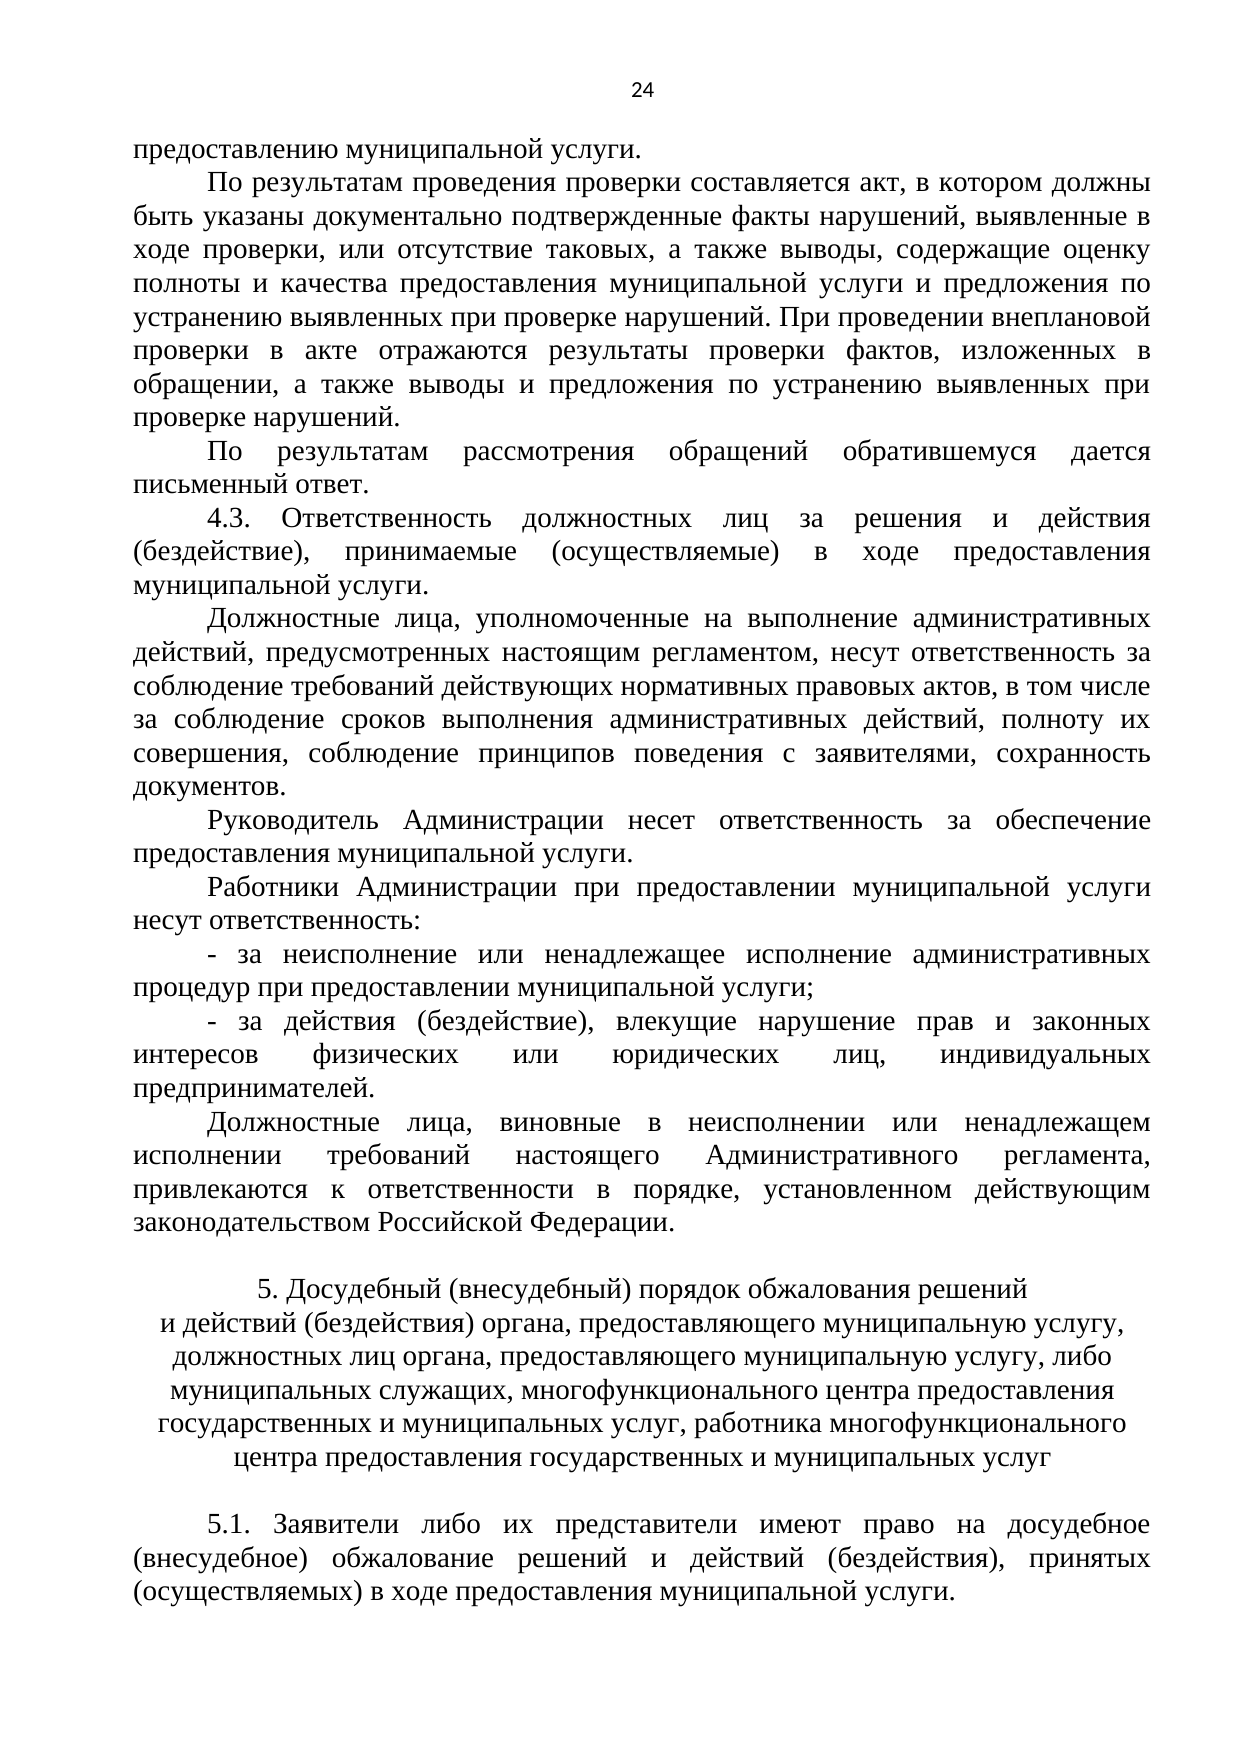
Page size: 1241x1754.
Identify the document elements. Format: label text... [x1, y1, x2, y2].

text Должностные лица, виновные в неисполнении или ненадлежащем исполнении требований настоящего Административного регламента, привлекаются к ответственности в порядке, установленном действующим законодательством Российской Федерации. [133, 1104, 1152, 1238]
text 5. Досудебный (внесудебный) порядок обжалования решений [133, 1271, 1152, 1305]
text По результатам рассмотрения обращений обратившемуся дается письменный ответ. [133, 433, 1152, 500]
text - за действия (бездействие), влекущие нарушение прав и законных интересов физических или юридических лиц, индивидуальных предпринимателей. [133, 1003, 1152, 1104]
text Должностные лица, уполномоченные на выполнение административных действий, предусмотренных настоящим регламентом, несут ответственность за соблюдение требований действующих нормативных правовых актов, в том числе за соблюдение сроков выполнения административных действий, полноту их совершения, соблюдение принципов поведения с заявителями, сохранность документов. [133, 601, 1152, 802]
text - за неисполнение или ненадлежащее исполнение административных процедур при предоставлении муниципальной услуги; [133, 936, 1152, 1003]
text 4.3. Ответственность должностных лиц за решения и действия (бездействие), принимаемые (осуществляемые) в ходе предоставления муниципальной услуги. [133, 500, 1152, 601]
text и действий (бездействия) органа, предоставляющего муниципальную услугу, должностных лиц органа, предоставляющего муниципальную услугу, либо муниципальных служащих, многофункционального центра предоставления государственных и муниципальных услуг, работника многофункционального центра предоставления государственных и муниципальных услуг [133, 1305, 1152, 1473]
text 5.1. Заявители либо их представители имеют право на досудебное (внесудебное) обжалование решений и действий (бездействия), принятых (осуществляемых) в ходе предоставления муниципальной услуги. [133, 1506, 1152, 1607]
text Работники Администрации при предоставлении муниципальной услуги несут ответственность: [133, 869, 1152, 936]
text Руководитель Администрации несет ответственность за обеспечение предоставления муниципальной услуги. [133, 802, 1152, 869]
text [133, 131, 1152, 164]
text По результатам проведения проверки составляется акт, в котором должны быть указаны документально подтвержденные факты нарушений, выявленные в ходе проверки, или отсутствие таковых, а также выводы, содержащие оценку полноты и качества предоставления муниципальной услуги и предложения по устранению выявленных при проверке нарушений. При проведении внеплановой проверки в акте отражаются результаты проверки фактов, изложенных в обращении, а также выводы и предложения по устранению выявленных при проверке нарушений. [133, 164, 1152, 433]
